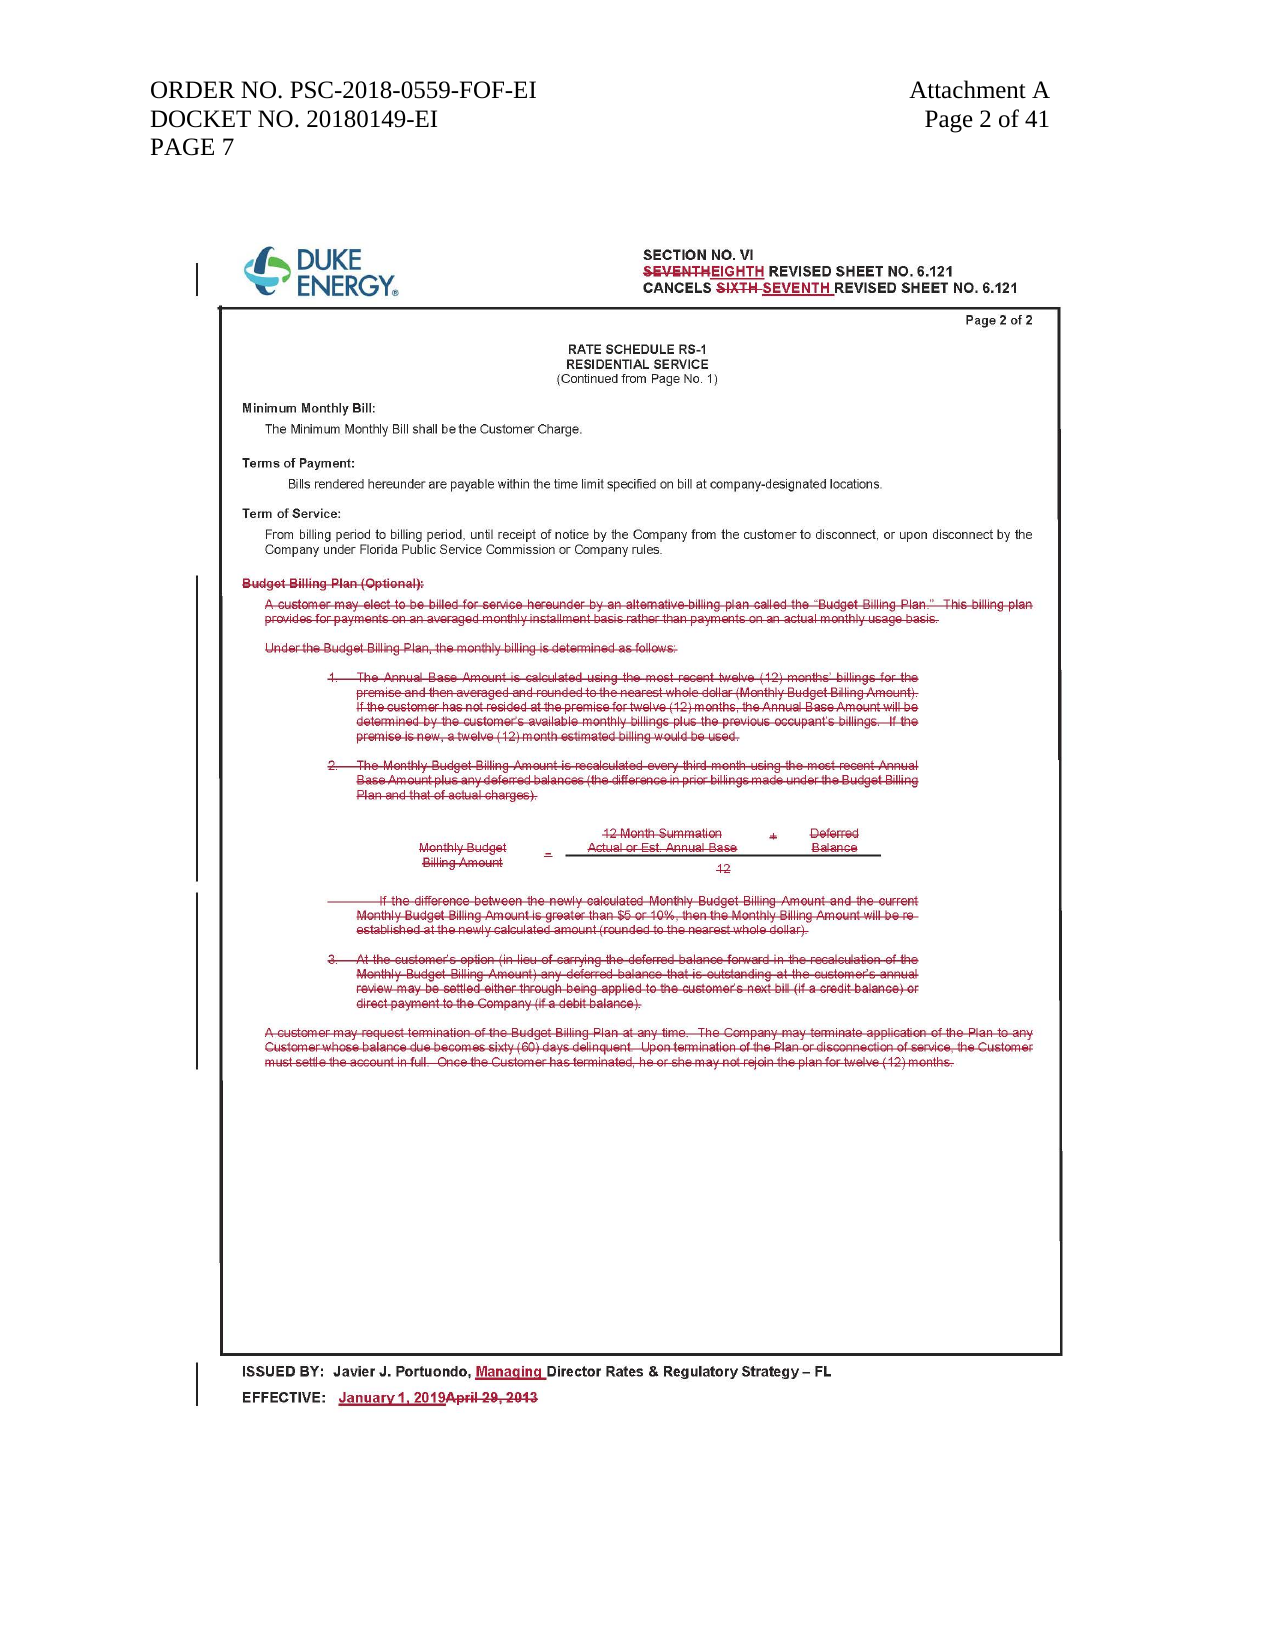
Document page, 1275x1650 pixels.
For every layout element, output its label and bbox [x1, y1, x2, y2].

picture [150, 190, 1124, 1451]
